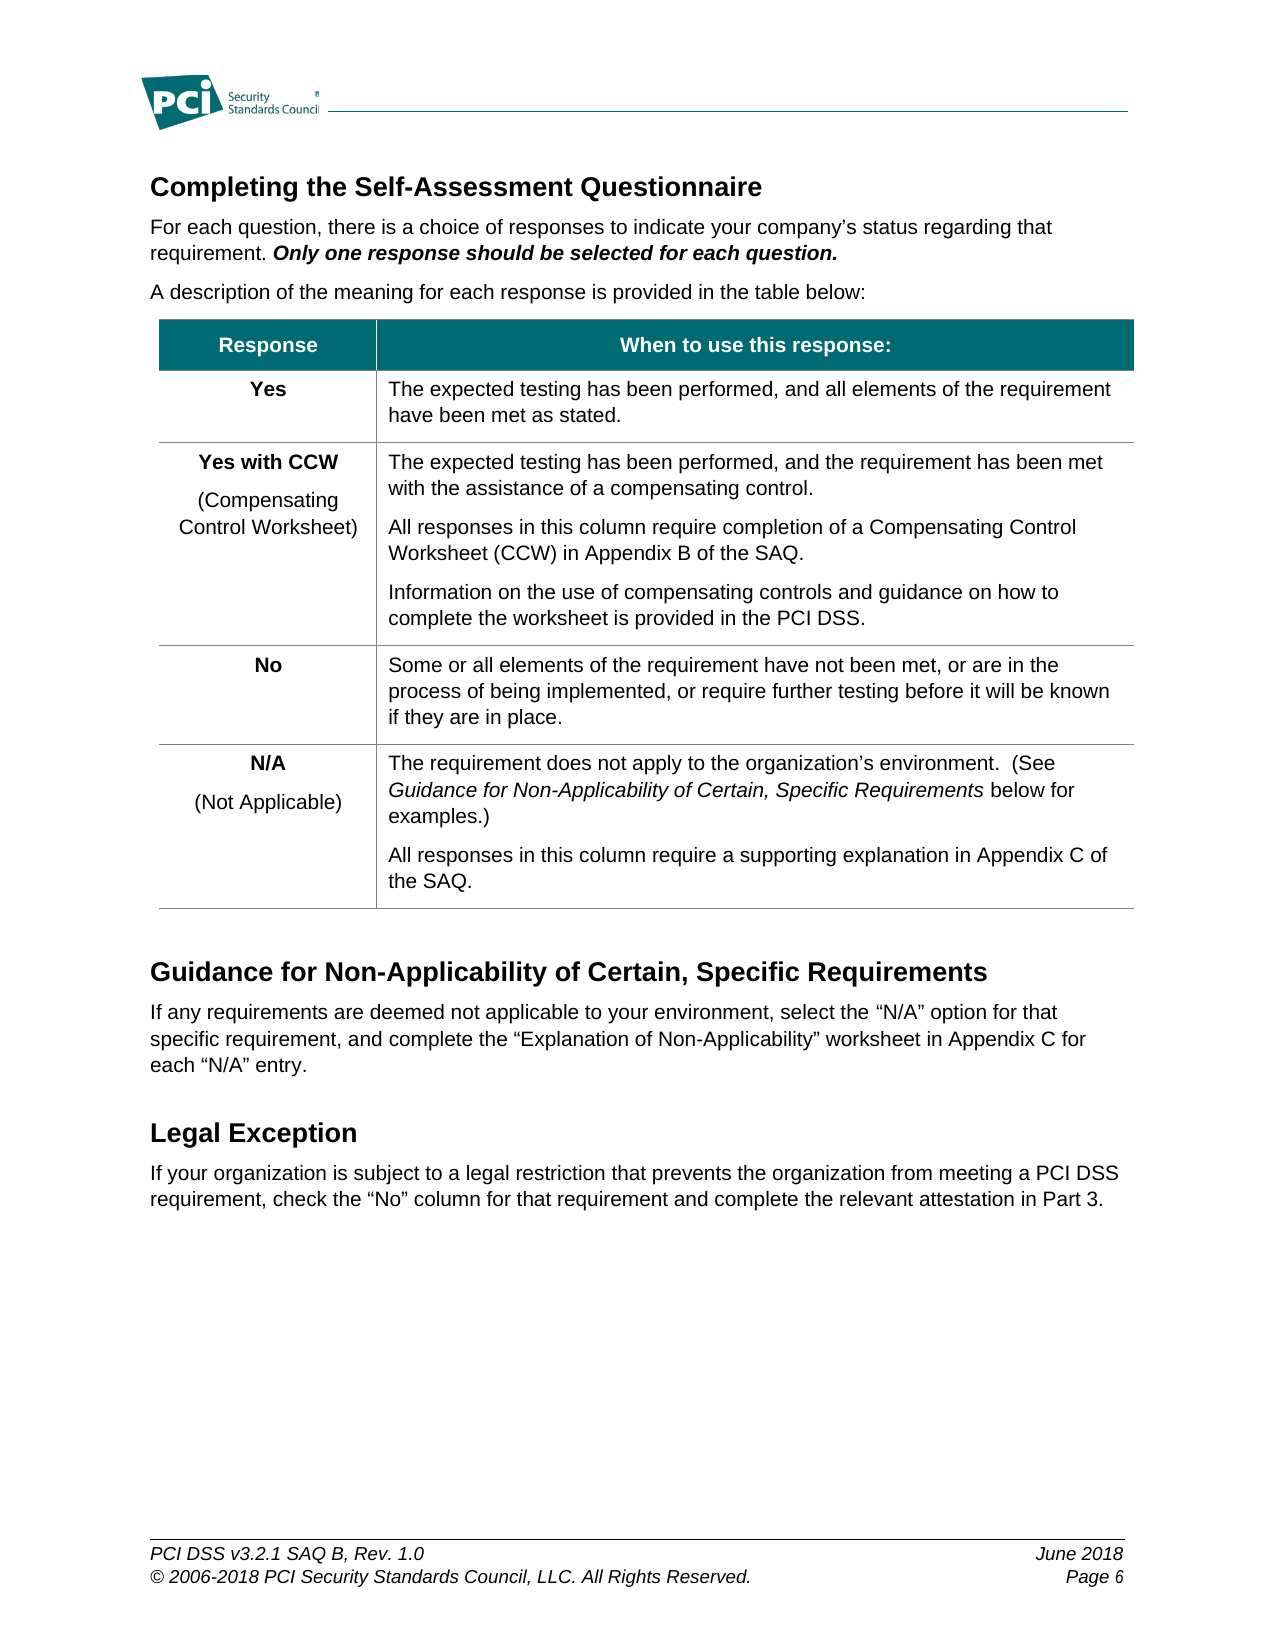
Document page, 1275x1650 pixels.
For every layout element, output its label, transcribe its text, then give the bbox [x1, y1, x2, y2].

table_cell The expected testing has been performed, and the requirement has been met with the assistance of a compensating control. All responses in this column require completion of a Compensating Control Worksheet (CCW) in Appendix B of the SAQ. Information on the use of compensating controls and guidance on how to complete the worksheet is provided in the PCI DSS. [377, 443, 1134, 645]
picture [141, 75, 319, 130]
table_header Response [159, 320, 376, 370]
text If your organization is subject to a legal restriction that prevents the organization from meeting a PCI DSS requirement, check the “No” column for that requirement and complete the relevant attestation in Part 3. [150, 1160, 1125, 1211]
table_cell No [159, 646, 376, 744]
subtitle Legal Exception [150, 1117, 1125, 1148]
table_cell Yes [159, 371, 376, 442]
subtitle Guidance for Non-Applicability of Certain, Specific Requirements [150, 956, 1125, 987]
table_cell The expected testing has been performed, and all elements of the requirement have been met as stated. [377, 371, 1134, 442]
text A description of the meaning for each response is provided in the table below: [150, 280, 1125, 304]
table_cell N/A (Not Applicable) [159, 745, 376, 908]
table_header When to use this response: [377, 320, 1134, 370]
table_cell Yes with CCW (Compensating Control Worksheet) [159, 443, 376, 645]
table_cell Some or all elements of the requirement have not been met, or are in the process of being implemented, or require further testing before it will be known if they are in place. [377, 646, 1134, 744]
subtitle Completing the Self-Assessment Questionnaire [150, 171, 1125, 202]
text If any requirements are deemed not applicable to your environment, select the “N/A” option for that specific requirement, and complete the “Explanation of Non-Applicability” worksheet in Appendix C for each “N/A” entry. [150, 1000, 1125, 1077]
table_cell The requirement does not apply to the organization’s environment. (See Guidance for Non-Applicability of Certain, Specific Requirements below for examples.) All responses in this column require a supporting explanation in Appendix C of the SAQ. [377, 745, 1134, 908]
text For each question, there is a choice of responses to indicate your company’s status regarding that requirement. Only one response should be selected for each question. [150, 214, 1125, 265]
